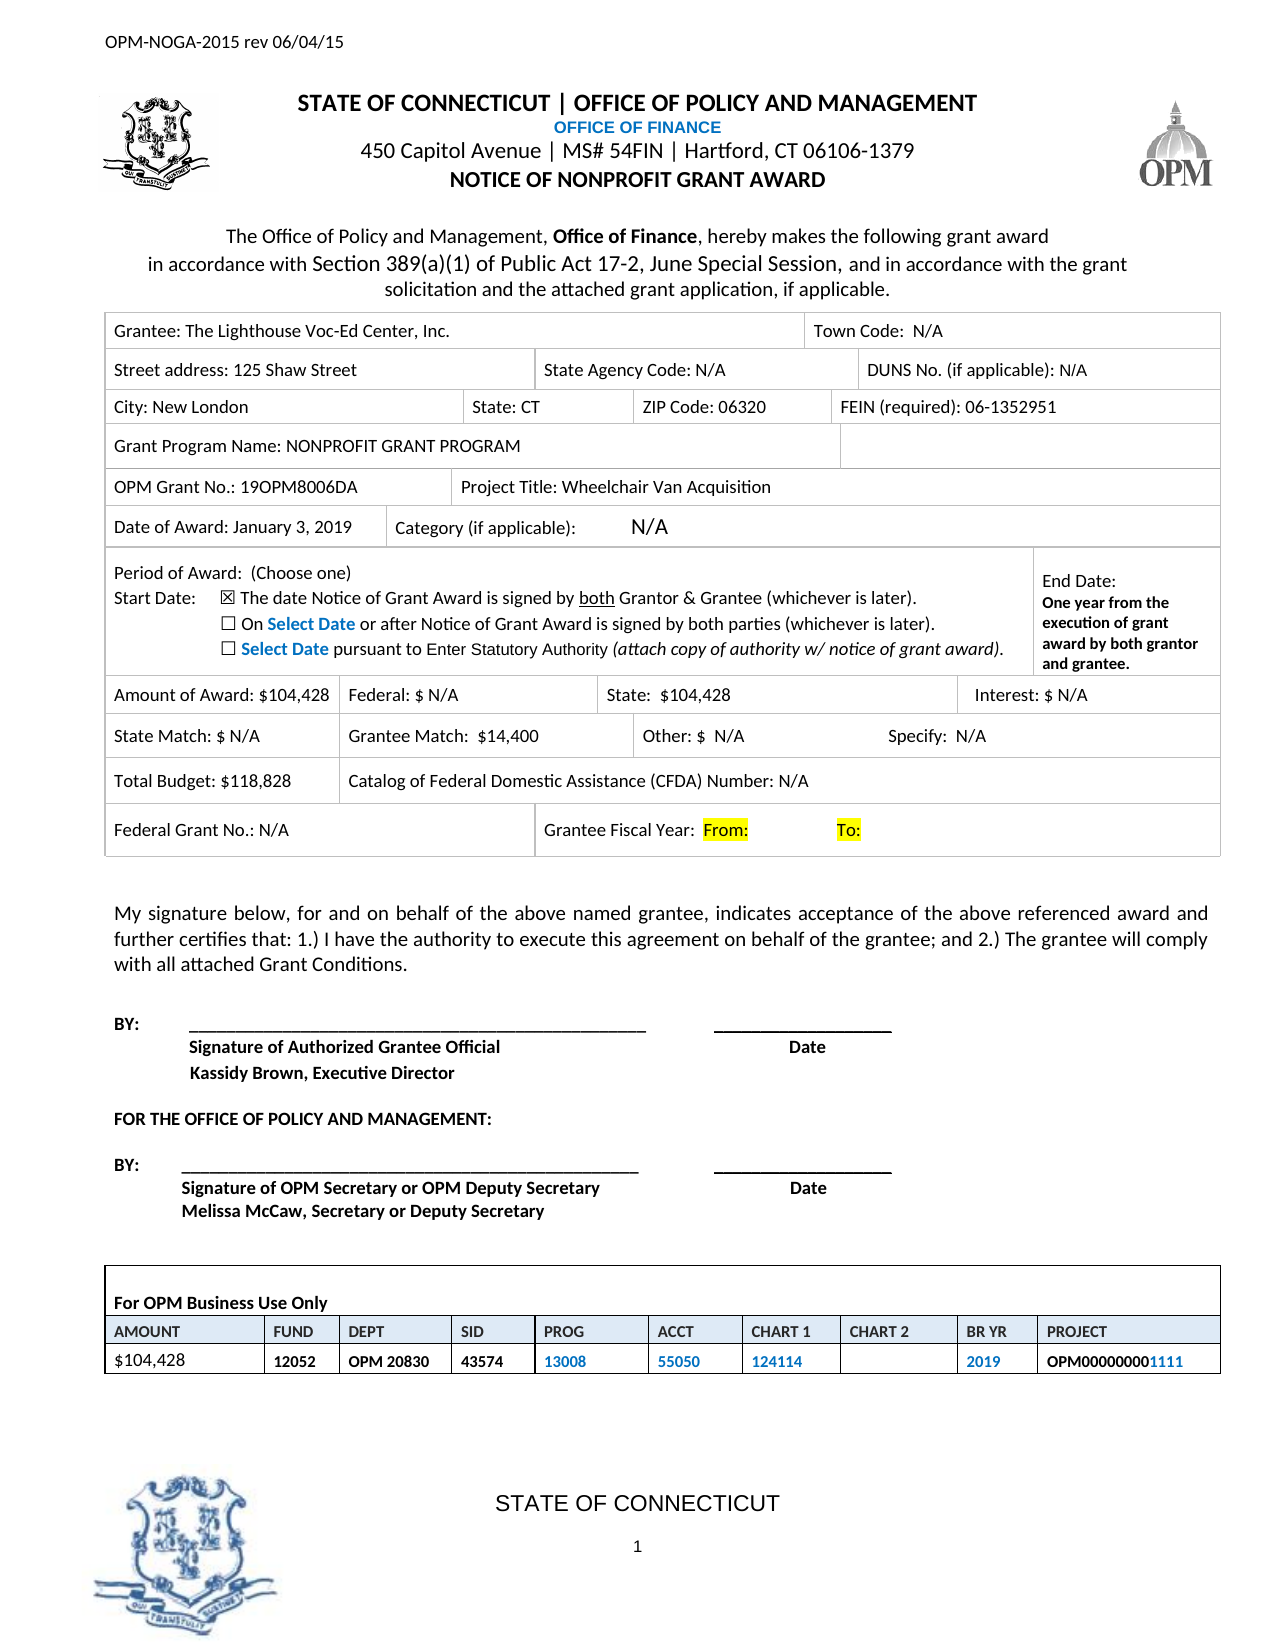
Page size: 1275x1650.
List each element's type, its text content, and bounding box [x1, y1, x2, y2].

table_cell Other: $ N/A Specify: N/A [634, 714, 1220, 757]
table_cell Catalog of Federal Domestic Assistance (CFDA) Number: N/A [340, 758, 1220, 802]
table_cell 43574 [452, 1344, 534, 1373]
table_cell Period of Award: (Choose one) Start Date: The date Notice of Grant Award is signed by both Grantor & Grantee (whichever is later). On or after Notice of Grant Award is signed by both parties (whichever is later). pursuant to (attach copy of authority w/ notice of grant award). [106, 548, 1033, 675]
table_cell OPM Grant No.: 19OPM8006DA [106, 469, 451, 505]
table_cell Amount of Award: $104,428 [106, 676, 339, 713]
table_cell PROG [536, 1316, 648, 1343]
table_cell FEIN (required): 06-1352951 [832, 390, 1220, 423]
table_cell 124114 [743, 1344, 840, 1373]
table_cell Grantee Fiscal Year: From: To: [536, 804, 1220, 856]
table_cell Federal: $ N/A [340, 676, 597, 713]
text The Office of Policy and Management, , hereby makes the following grant award [105, 223, 1170, 249]
table_cell SID [452, 1316, 534, 1343]
table_cell State: CT [464, 390, 633, 423]
table_cell ZIP Code: 06320 [634, 390, 831, 423]
table_cell State Match: $ N/A [106, 714, 339, 757]
picture [81, 1464, 287, 1650]
table_cell 2019 [958, 1344, 1037, 1373]
table_cell Total Budget: $118,828 [106, 758, 339, 802]
table_cell End Date: One year from the execution of grant award by both grantor and grantee. [1034, 548, 1220, 675]
table_cell OPM000000001111 [1038, 1344, 1220, 1373]
table_header Town Code: N/A [805, 313, 1220, 348]
table_cell Grantee Match: $14,400 [340, 714, 633, 757]
table_cell FUND [265, 1316, 339, 1343]
table_cell City: New London [106, 390, 463, 423]
table_cell 55050 [649, 1344, 742, 1373]
table_cell Street address: 125 Shaw Street [106, 349, 534, 389]
table_cell Category (if applicable): N/A [387, 506, 1220, 546]
table_cell State: $104,428 [598, 676, 957, 713]
picture [1137, 98, 1215, 187]
text STATE OF CONNECTICUT [105, 1490, 1170, 1516]
table_cell Interest: $ N/A [958, 676, 1220, 713]
table_cell AMOUNT [106, 1316, 264, 1343]
text STATE OF CONNECTICUT | OFFICE OF POLICY AND MANAGEMENT [105, 87, 1170, 117]
text OFFICE OF FINANCE [220, 117, 1137, 137]
table_cell Federal Grant No.: N/A [106, 804, 534, 856]
table_cell ACCT [649, 1316, 742, 1343]
table_cell My signature below, for and on behalf of the above named grantee, indicates acceptance of the above referenced award and further certifies that: 1.) I have the authority to execute this agreement on behalf of the grantee; and 2.) The grantee will comply with all attached Grant Conditions. BY: _________________________________________________ ___________________ Signature of Authorized Grantee Official Date Kassidy Brown, Executive Director FOR THE OFFICE OF POLICY AND MANAGEMENT: BY: _________________________________________________ ___________________ Signature of OPM Secretary or OPM Deputy Secretary Date Melissa McCaw, Secretary or Deputy Secretary [106, 857, 1220, 1265]
table_cell [743, 1266, 1220, 1315]
table_cell Grant Program Name: NONPROFIT GRANT PROGRAM [106, 424, 840, 467]
picture [97, 93, 220, 192]
text 450 Capitol Avenue | MS# | Hartford, CT 06106-1379 [220, 137, 1137, 165]
table_cell CHART 2 [841, 1316, 957, 1343]
table_cell DEPT [340, 1316, 451, 1343]
table_cell $104,428 [106, 1344, 264, 1373]
table_cell Project Title: Wheelchair Van Acquisition [452, 469, 1220, 505]
table_cell DUNS No. (if applicable): [859, 349, 1220, 389]
table_cell For OPM Business Use Only [106, 1266, 742, 1315]
table_cell [841, 424, 1220, 467]
table_cell Date of Award: January 3, 2019 [106, 506, 386, 546]
table_cell OPM 20830 [340, 1344, 451, 1373]
table_cell PROJECT [1038, 1316, 1220, 1343]
text NOTICE OF NONPROFIT GRANT AWARD [105, 165, 1170, 193]
table_cell 13008 [536, 1344, 648, 1373]
table_cell CHART 1 [743, 1316, 840, 1343]
text in accordance with Section 389(a)(1) of Public Act 17-2, June Special Session, and in accordance with the grant solicitation and the attached grant application, if applicable. [105, 249, 1170, 302]
table_cell [841, 1344, 957, 1373]
table_header Grantee: The Lighthouse Voc-Ed Center, Inc. [106, 313, 804, 348]
table_cell 12052 [265, 1344, 339, 1373]
table_cell State Agency Code: N/A [536, 349, 858, 389]
table_cell BR YR [958, 1316, 1037, 1343]
